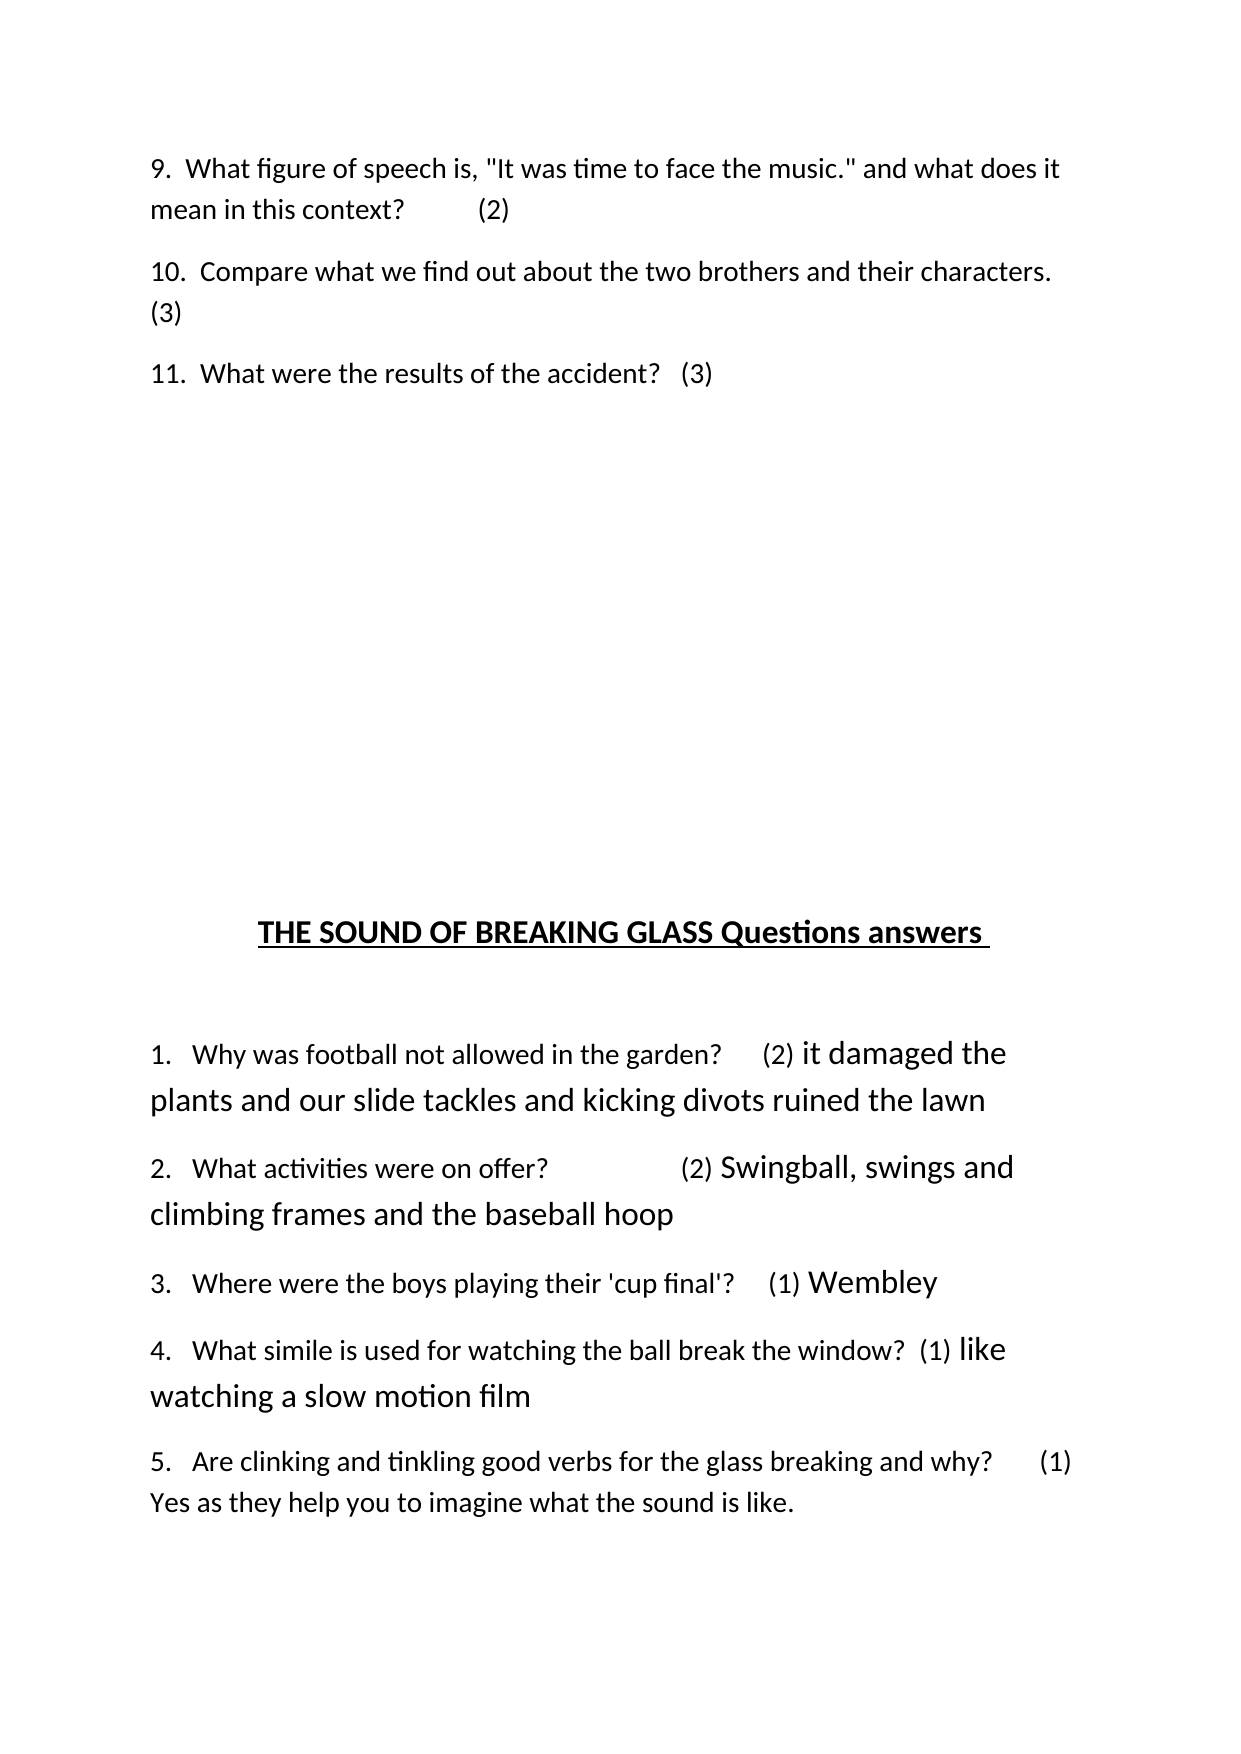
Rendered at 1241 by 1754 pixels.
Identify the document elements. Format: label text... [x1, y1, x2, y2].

text 2. What activities were on offer? (2) Swingball, swings and climbing frames and the baseball hoop [150, 1146, 1090, 1234]
text 3. Where were the boys playing their 'cup final'? (1) Wembley [150, 1261, 1090, 1301]
text 4. What simile is used for watching the ball break the window? (1) like watching a slow motion film [150, 1328, 1090, 1416]
text THE SOUND OF BREAKING GLASS Questions answers [150, 911, 1090, 952]
text 9. What figure of speech is, "It was time to face the music." and what does it mean in this context? (2) [150, 150, 1090, 227]
text 1. Why was football not allowed in the garden? (2) it damaged the plants and our slide tackles and kicking divots ruined the lawn [150, 1032, 1090, 1119]
text 11. What were the results of the accident? (3) [150, 355, 1090, 391]
text 5. Are clinking and tinkling good verbs for the glass breaking and why? (1) Yes as they help you to imagine what the sound is like. [150, 1443, 1090, 1519]
text 10. Compare what we find out about the two brothers and their characters. (3) [150, 253, 1090, 329]
